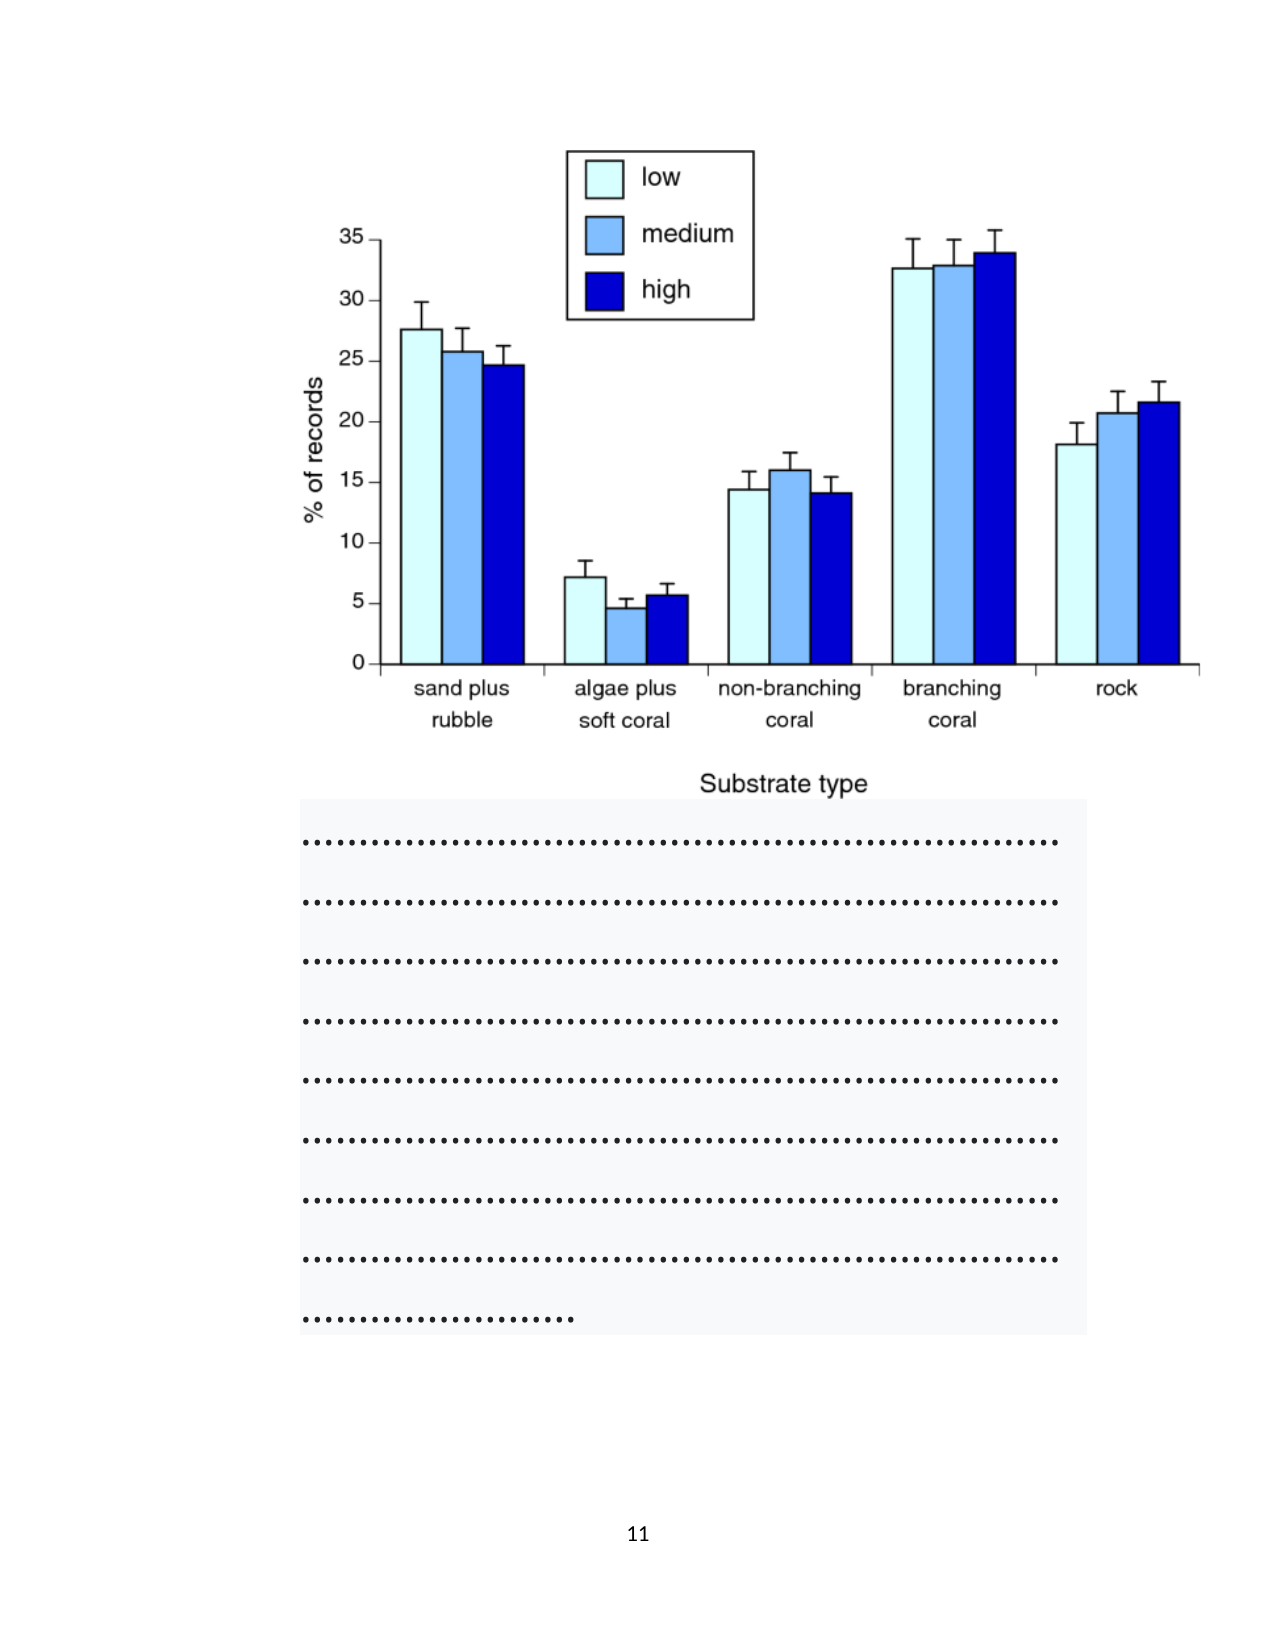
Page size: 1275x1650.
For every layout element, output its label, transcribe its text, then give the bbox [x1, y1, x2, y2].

picture [300, 150, 1200, 799]
list ………………………………………………………………………………………………………………………………………………………………………………………………………………………………………………………………………………………………………………………………………………………………………………………………………………………………………………………………………………………………………… [300, 799, 1087, 1335]
